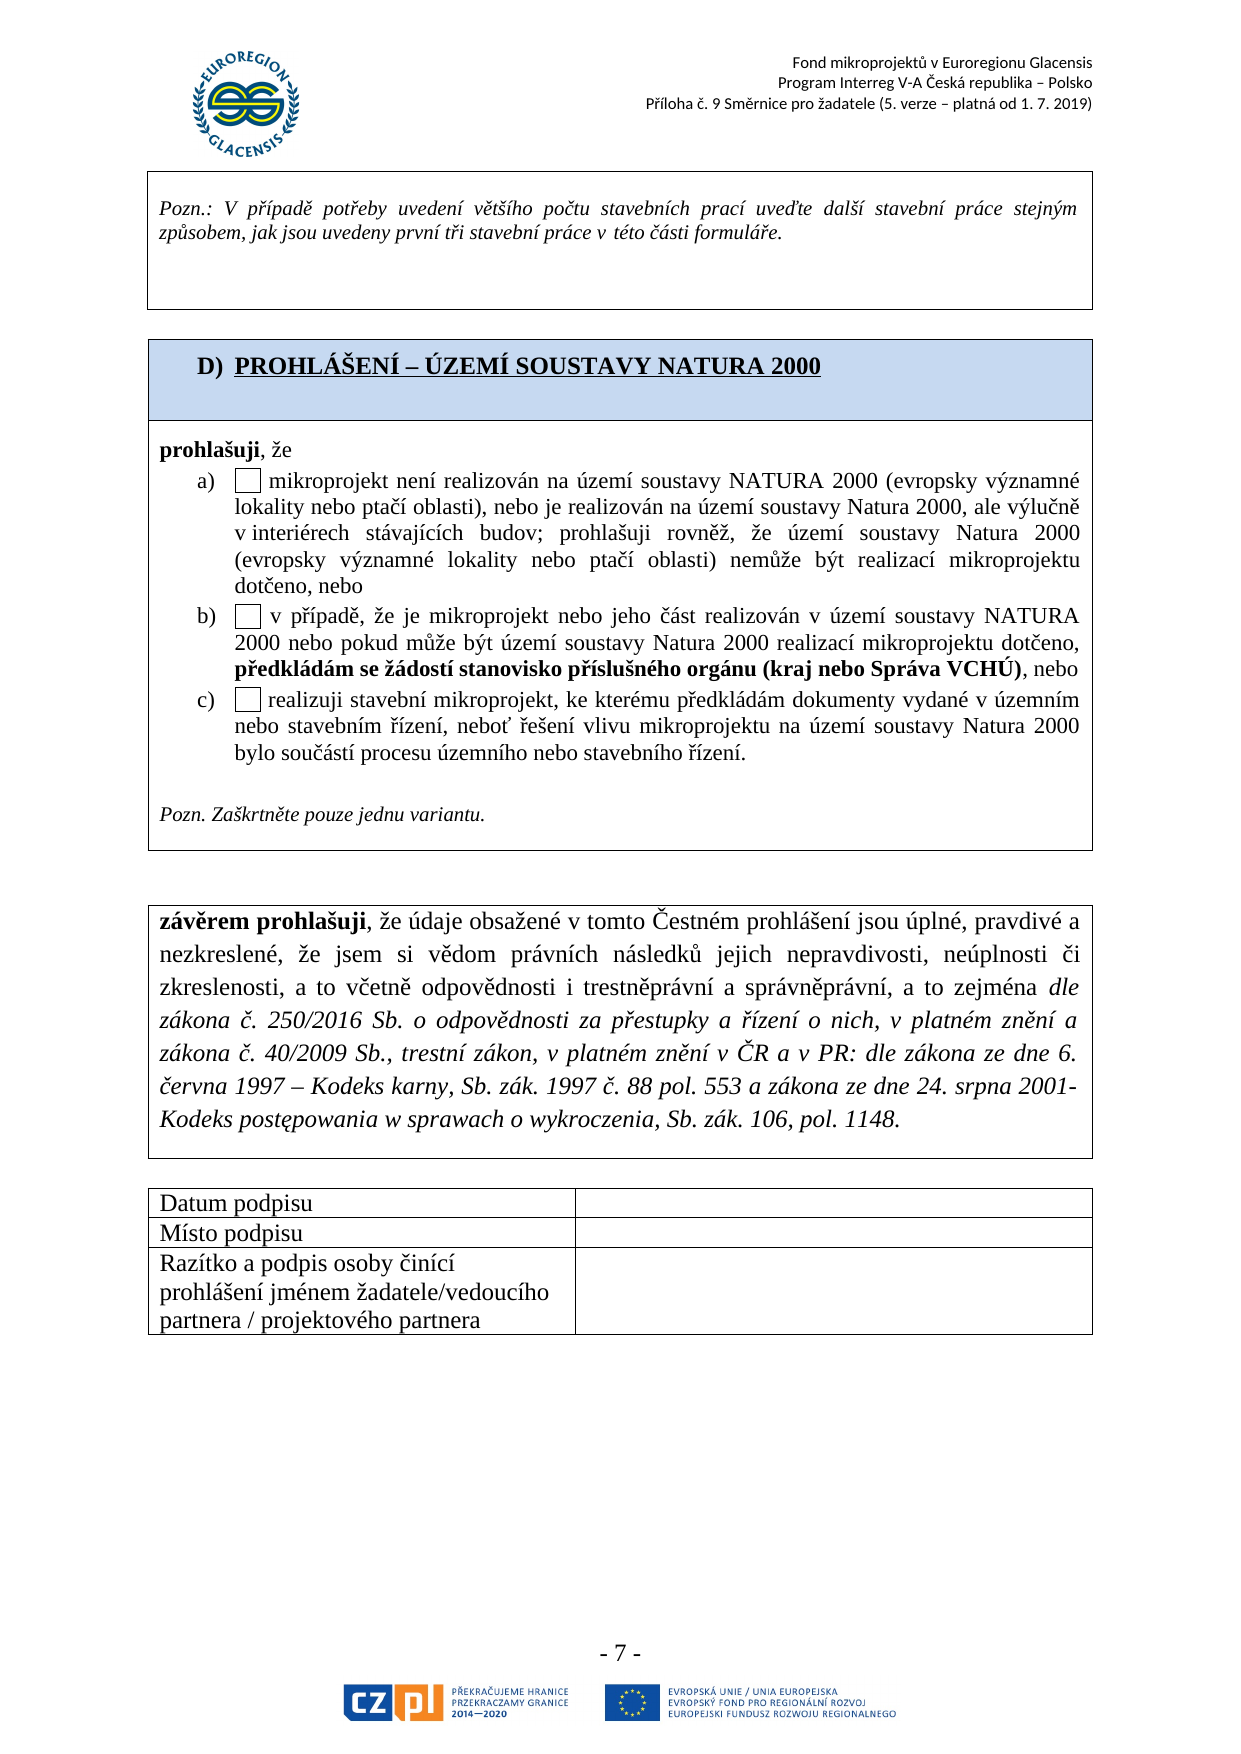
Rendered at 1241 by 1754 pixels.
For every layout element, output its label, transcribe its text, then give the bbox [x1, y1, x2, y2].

table_cell [576, 1248, 1092, 1334]
table_cell Místo podpisu [149, 1218, 575, 1247]
table_cell [576, 1218, 1092, 1247]
picture [192, 51, 300, 157]
table_cell prohlašuji, že mikroprojekt není realizován na území soustavy NATURA 2000 (evropsky významné lokality nebo ptačí oblasti), nebo je realizován na území soustavy Natura 2000, ale výlučně v interiérech stávajících budov; prohlašuji rovněž, že území soustavy Natura 2000 (evropsky významné lokality nebo ptačí oblasti) nemůže být realizací mikroprojektu dotčeno, nebo v případě, že je mikroprojekt nebo jeho část realizován v území soustavy NATURA 2000 nebo pokud může být území soustavy Natura 2000 realizací mikroprojektu dotčeno, předkládám se žádostí stanovisko příslušného orgánu (kraj nebo Správa VCHÚ), nebo realizuji stavební mikroprojekt, ke kterému předkládám dokumenty vydané v územním nebo stavebním řízení, neboť řešení vlivu mikroprojektu na území soustavy Natura 2000 bylo součástí procesu územního nebo stavebního řízení. Pozn. Zaškrtněte pouze jednu variantu. [149, 421, 1092, 850]
table_header Datum podpisu [149, 1189, 575, 1217]
picture [335, 1675, 901, 1726]
table_cell Razítko a podpis osoby činící prohlášení jménem žadatele/vedoucího partnera / projektového partnera [149, 1248, 575, 1334]
table_header [576, 1189, 1092, 1217]
table_header prohlášení – území soustavy Natura 2000 [149, 340, 1092, 420]
table_header závěrem prohlašuji, že údaje obsažené v tomto Čestném prohlášení jsou úplné, pravdivé a nezkreslené, že jsem si vědom právních následků jejich nepravdivosti, neúplnosti či zkreslenosti, a to včetně odpovědnosti i trestněprávní a správněprávní, a to zejména dle zákona č. 250/2016 Sb. o odpovědnosti za přestupky a řízení o nich, v platném znění a zákona č. 40/2009 Sb., trestní zákon, v platném znění v ČR a v PR: dle zákona ze dne 6. června 1997 – Kodeks karny, Sb. zák. 1997 č. 88 pol. 553 a zákona ze dne 24. srpna 2001- Kodeks postępowania w sprawach o wykroczenia, Sb. zák. 106, pol. 1148. [149, 906, 1092, 1158]
